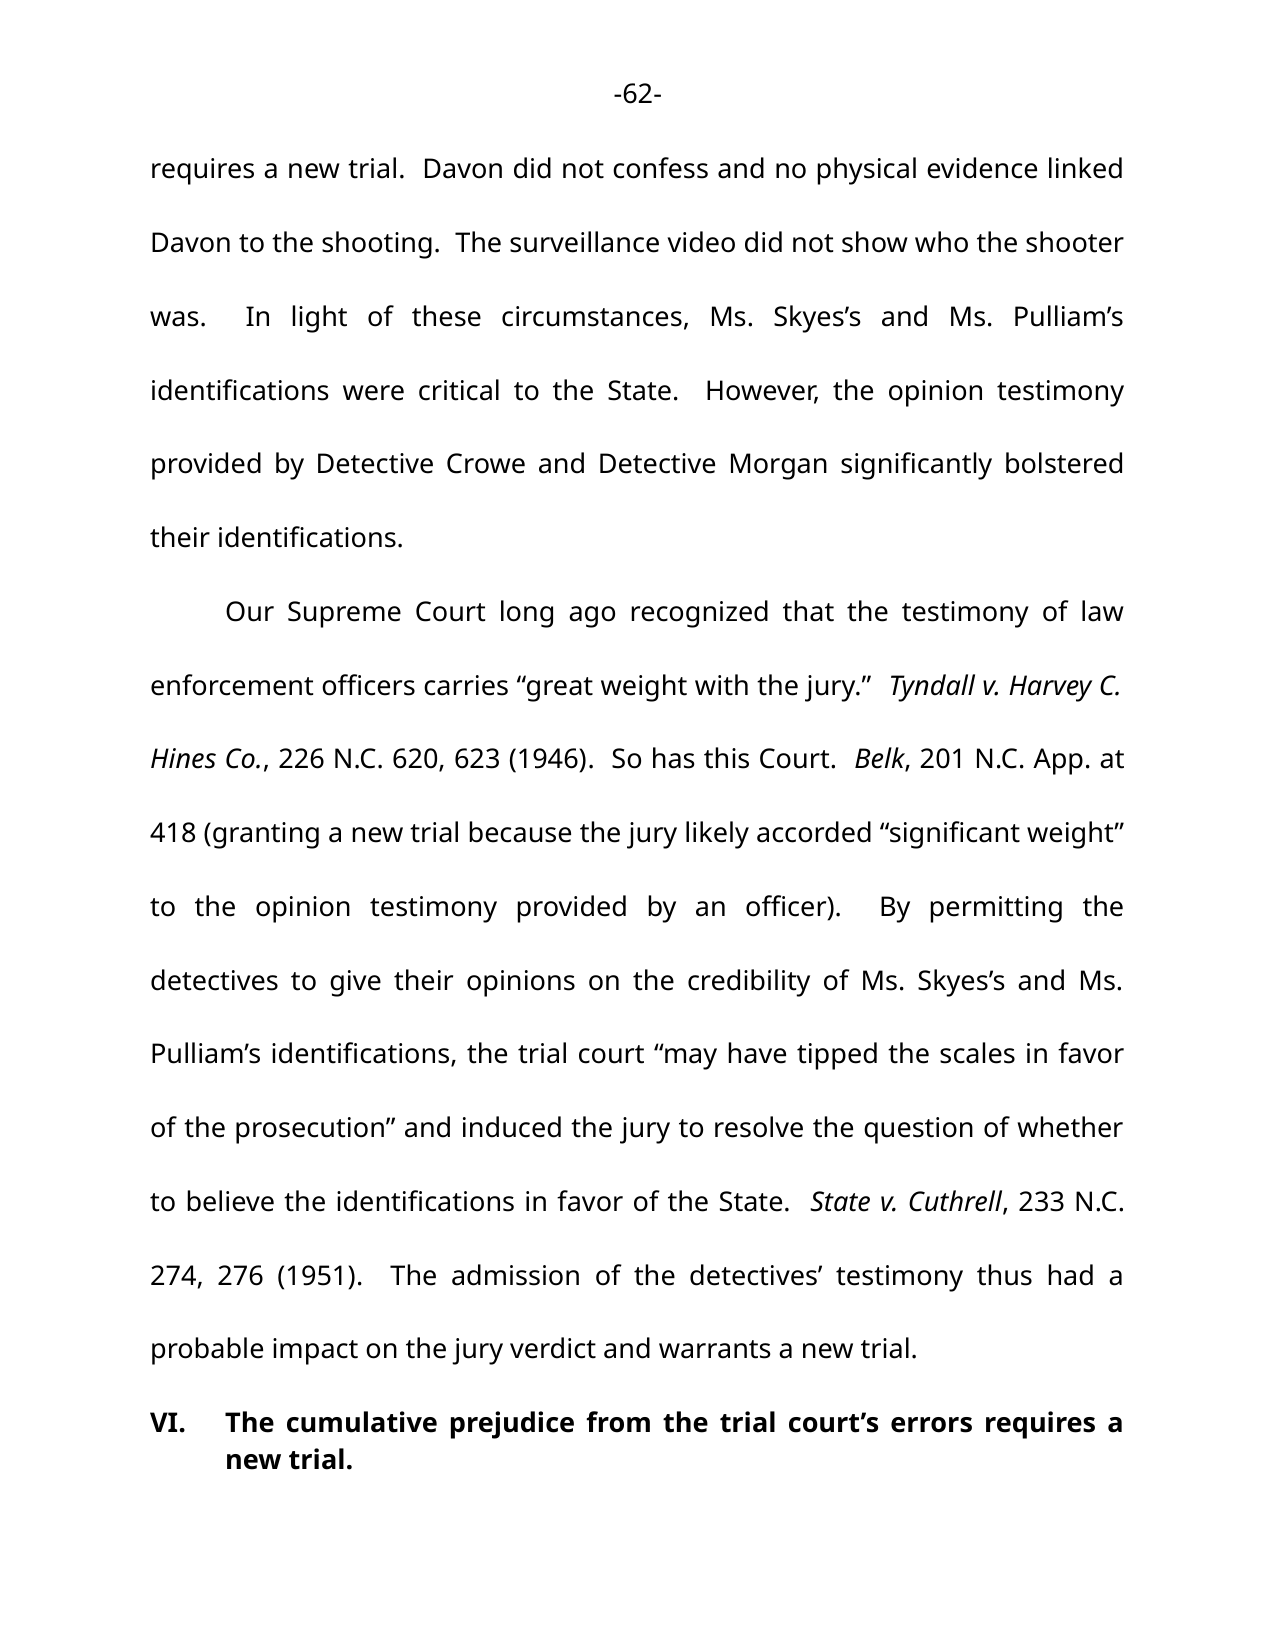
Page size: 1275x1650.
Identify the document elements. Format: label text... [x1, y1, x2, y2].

text Our Supreme Court long ago recognized that the testimony of law enforcement officers carries “great weight with the jury.” Tyndall v. Harvey C. Hines Co., 226 N.C. 620, 623 (1946). So has this Court. Belk, 201 N.C. App. at 418 (granting a new trial because the jury likely accorded “significant weight” to the opinion testimony provided by an officer). By permitting the detectives to give their opinions on the credibility of Ms. Skyes’s and Ms. Pulliam’s identifications, the trial court “may have tipped the scales in favor of the prosecution” and induced the jury to resolve the question of whether to believe the identifications in favor of the State. State v. Cuthrell, 233 N.C. 274, 276 (1951). The admission of the detectives’ testimony thus had a probable impact on the jury verdict and warrants a new trial. [150, 592, 1125, 1367]
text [150, 150, 1125, 556]
list The cumulative prejudice from the trial court’s errors requires a new trial. [150, 1404, 1125, 1477]
